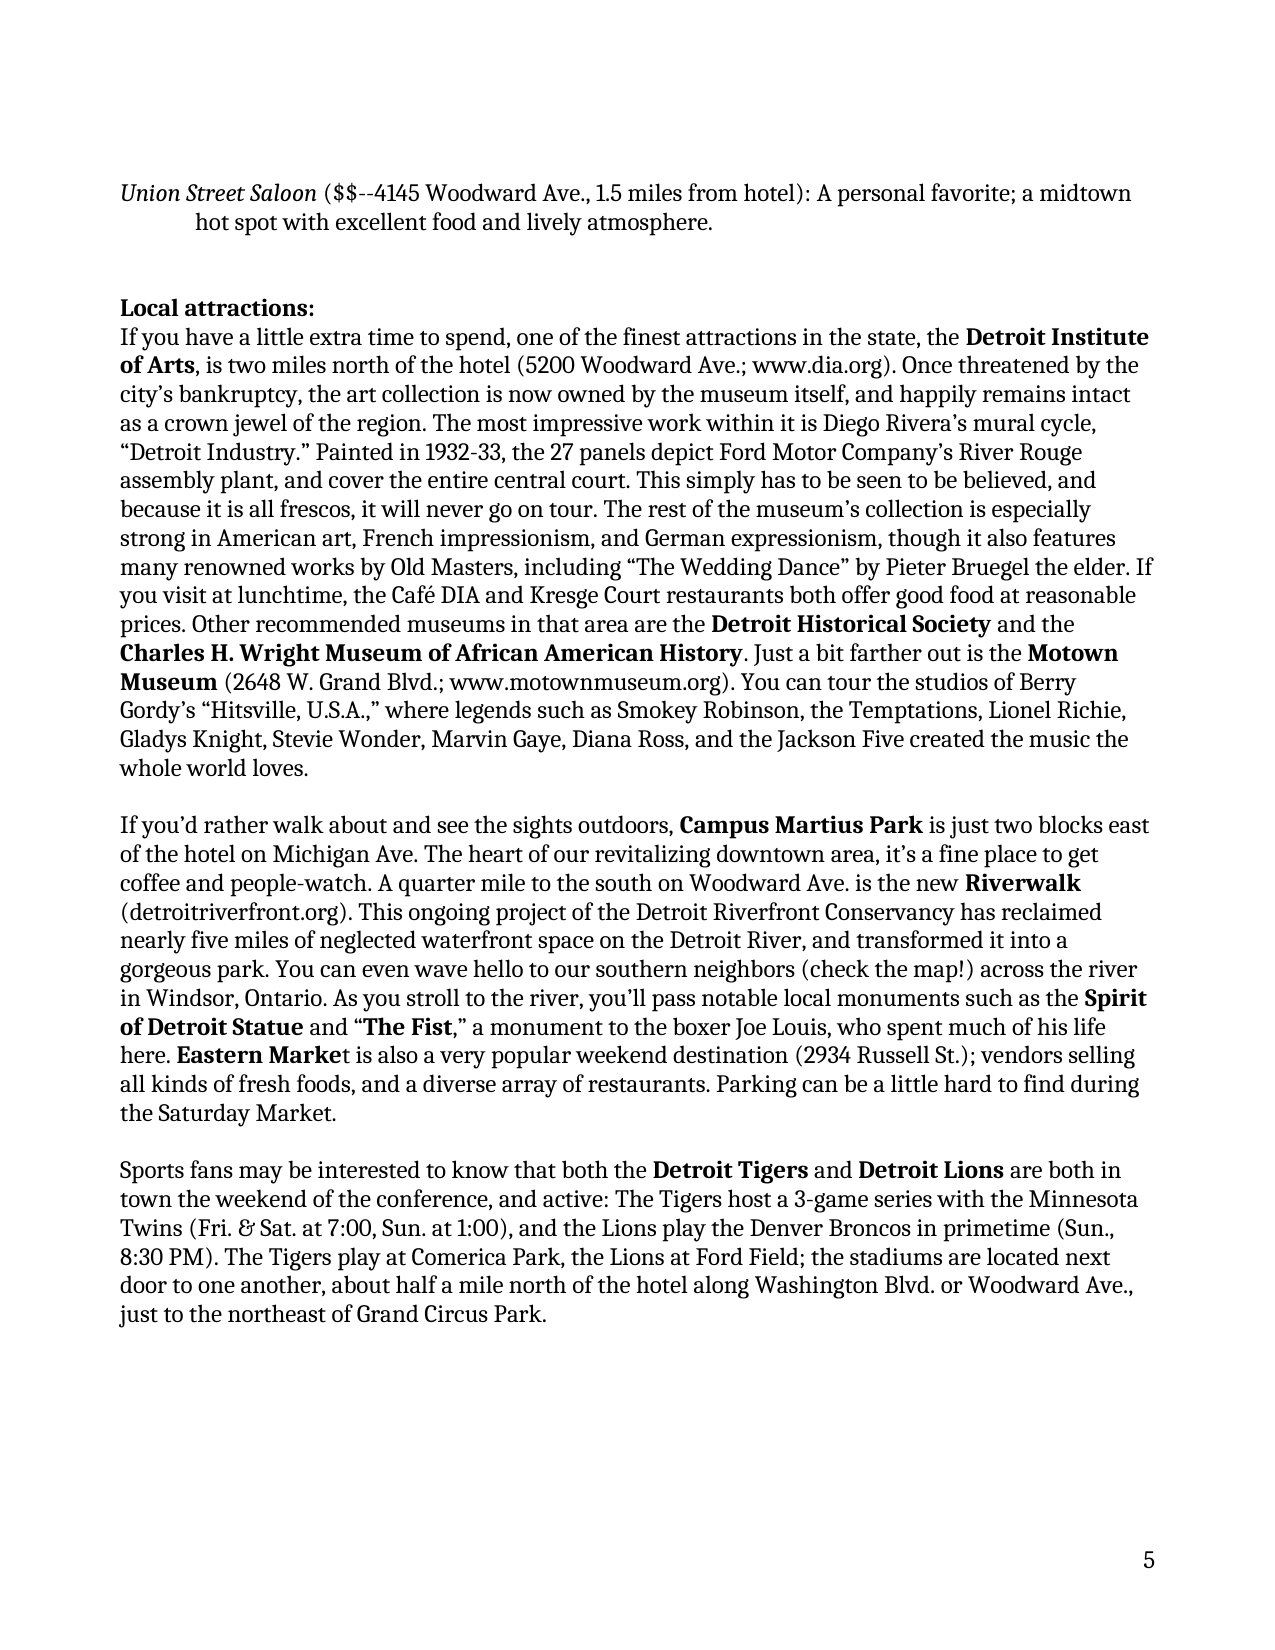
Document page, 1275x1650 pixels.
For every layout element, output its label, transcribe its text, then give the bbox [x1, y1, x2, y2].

text Sports fans may be interested to know that both the Detroit Tigers and Detroit Lions are both in town the weekend of the conference, and active: The Tigers host a 3-game series with the Minnesota Twins (Fri. & Sat. at 7:00, Sun. at 1:00), and the Lions play the Denver Broncos in primetime (Sun., 8:30 PM). The Tigers play at Comerica Park, the Lions at Ford Field; the stadiums are located next door to one another, about half a mile north of the hotel along Washington Blvd. or Woodward Ave., just to the northeast of Grand Circus Park. [120, 1156, 1155, 1329]
text Local attractions: [120, 294, 1155, 322]
text If you’d rather walk about and see the sights outdoors, Campus Martius Park is just two blocks east of the hotel on Michigan Ave. The heart of our revitalizing downtown area, it’s a fine place to get coffee and people-watch. A quarter mile to the south on Woodward Ave. is the new Riverwalk (detroitriverfront.org). This ongoing project of the Detroit Riverfront Conservancy has reclaimed nearly five miles of neglected waterfront space on the Detroit River, and transformed it into a gorgeous park. You can even wave hello to our southern neighbors (check the map!) across the river in Windsor, Ontario. As you stroll to the river, you’ll pass notable local monuments such as the Spirit of Detroit Statue and “The Fist,” a monument to the boxer Joe Louis, who spent much of his life here. Eastern Market is also a very popular weekend destination (2934 Russell St.); vendors selling all kinds of fresh foods, and a diverse array of restaurants. Parking can be a little hard to find during the Saturday Market. [120, 811, 1155, 1127]
text Union Street Saloon ($$--4145 Woodward Ave., 1.5 miles from hotel): A personal favorite; a midtown hot spot with excellent food and lively atmosphere. [120, 179, 1155, 236]
text If you have a little extra time to spend, one of the finest attractions in the state, the Detroit Institute of Arts, is two miles north of the hotel (5200 Woodward Ave.; www.dia.org). Once threatened by the city’s bankruptcy, the art collection is now owned by the museum itself, and happily remains intact as a crown jewel of the region. The most impressive work within it is Diego Rivera’s mural cycle, “Detroit Industry.” Painted in 1932-33, the 27 panels depict Ford Motor Company’s River Rouge assembly plant, and cover the entire central court. This simply has to be seen to be believed, and because it is all frescos, it will never go on tour. The rest of the museum’s collection is especially strong in American art, French impressionism, and German expressionism, though it also features many renowned works by Old Masters, including “The Wedding Dance” by Pieter Bruegel the elder. If you visit at lunchtime, the Café DIA and Kresge Court restaurants both offer good food at reasonable prices. Other recommended museums in that area are the Detroit Historical Society and the Charles H. Wright Museum of African American History. Just a bit farther out is the Motown Museum (2648 W. Grand Blvd.; www.motownmuseum.org). You can tour the studios of Berry Gordy’s “Hitsville, U.S.A.,” where legends such as Smokey Robinson, the Temptations, Lionel Richie, Gladys Knight, Stevie Wonder, Marvin Gaye, Diana Ross, and the Jackson Five created the music the whole world loves. [120, 322, 1155, 782]
